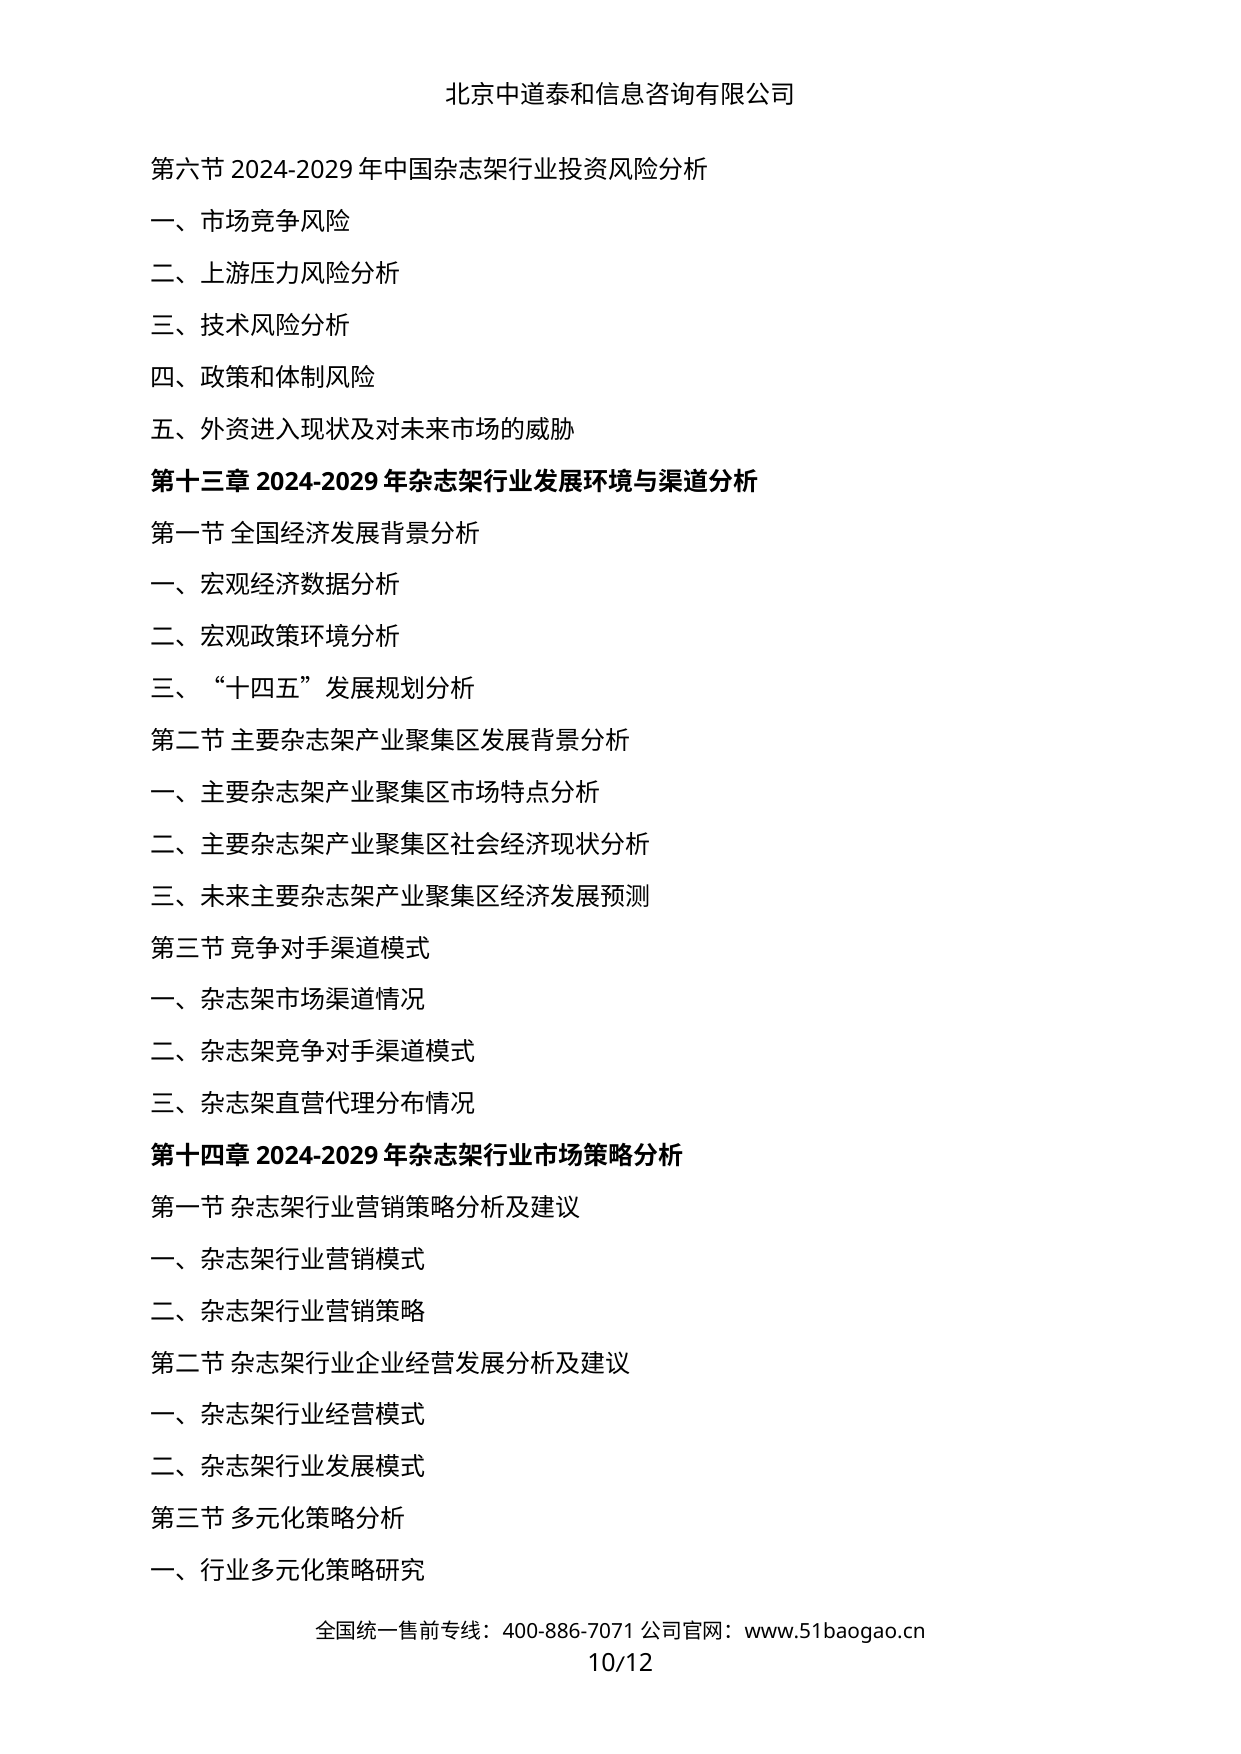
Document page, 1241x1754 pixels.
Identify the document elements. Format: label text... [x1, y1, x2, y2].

text 四、政策和体制风险 [150, 357, 1090, 394]
text 二、宏观政策环境分析 [150, 617, 1090, 653]
text 一、杂志架行业经营模式 [150, 1395, 1090, 1431]
text 二、杂志架行业营销策略 [150, 1291, 1090, 1327]
text 第六节 2024-2029年中国杂志架行业投资风险分析 [150, 150, 1090, 186]
text 第二节 主要杂志架产业聚集区发展背景分析 [150, 721, 1090, 757]
text 三、技术风险分析 [150, 306, 1090, 342]
text 第一节 杂志架行业营销策略分析及建议 [150, 1187, 1090, 1224]
text 二、杂志架行业发展模式 [150, 1447, 1090, 1483]
text 第三节 多元化策略分析 [150, 1499, 1090, 1535]
text 第十三章 2024-2029年杂志架行业发展环境与渠道分析 [150, 461, 1090, 497]
text 三、杂志架直营代理分布情况 [150, 1084, 1090, 1120]
text 第一节 全国经济发展背景分析 [150, 513, 1090, 549]
text 一、杂志架行业营销模式 [150, 1239, 1090, 1276]
text 一、行业多元化策略研究 [150, 1551, 1090, 1587]
text 三、“十四五”发展规划分析 [150, 669, 1090, 705]
text 一、市场竞争风险 [150, 202, 1090, 238]
text 一、宏观经济数据分析 [150, 565, 1090, 601]
text 第十四章 2024-2029年杂志架行业市场策略分析 [150, 1136, 1090, 1172]
text 第三节 竞争对手渠道模式 [150, 928, 1090, 964]
text 三、未来主要杂志架产业聚集区经济发展预测 [150, 876, 1090, 912]
text 二、杂志架竞争对手渠道模式 [150, 1032, 1090, 1068]
text 第二节 杂志架行业企业经营发展分析及建议 [150, 1343, 1090, 1379]
text 一、主要杂志架产业聚集区市场特点分析 [150, 772, 1090, 809]
text 五、外资进入现状及对未来市场的威胁 [150, 409, 1090, 446]
text 二、上游压力风险分析 [150, 254, 1090, 290]
text 二、主要杂志架产业聚集区社会经济现状分析 [150, 824, 1090, 861]
text 一、杂志架市场渠道情况 [150, 980, 1090, 1016]
